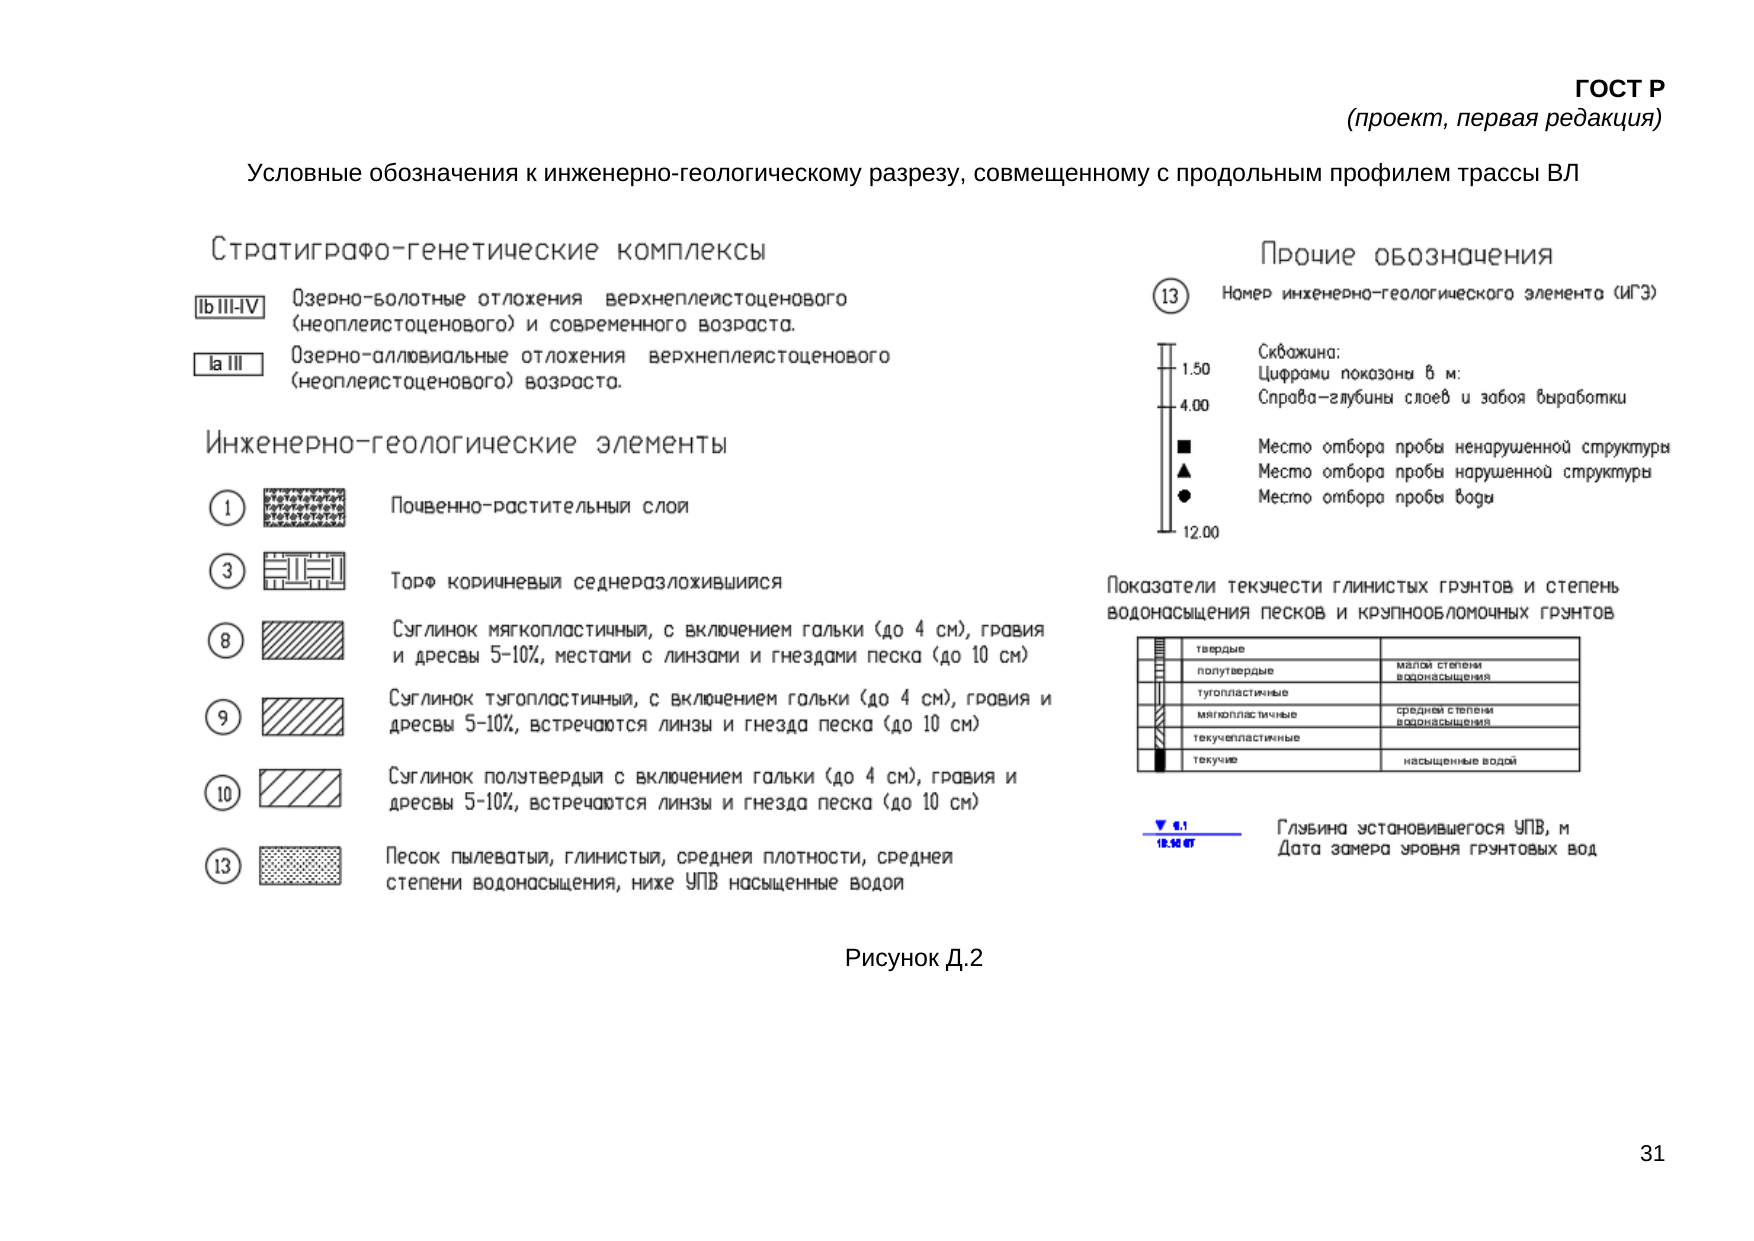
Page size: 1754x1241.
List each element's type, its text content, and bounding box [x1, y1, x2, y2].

picture [162, 222, 1688, 906]
text Условные обозначения к инженерно-геологическому разрезу, совмещенному с продольным профилем трассы ВЛ [89, 158, 1665, 186]
text Рисунок Д.2 [89, 943, 1665, 972]
